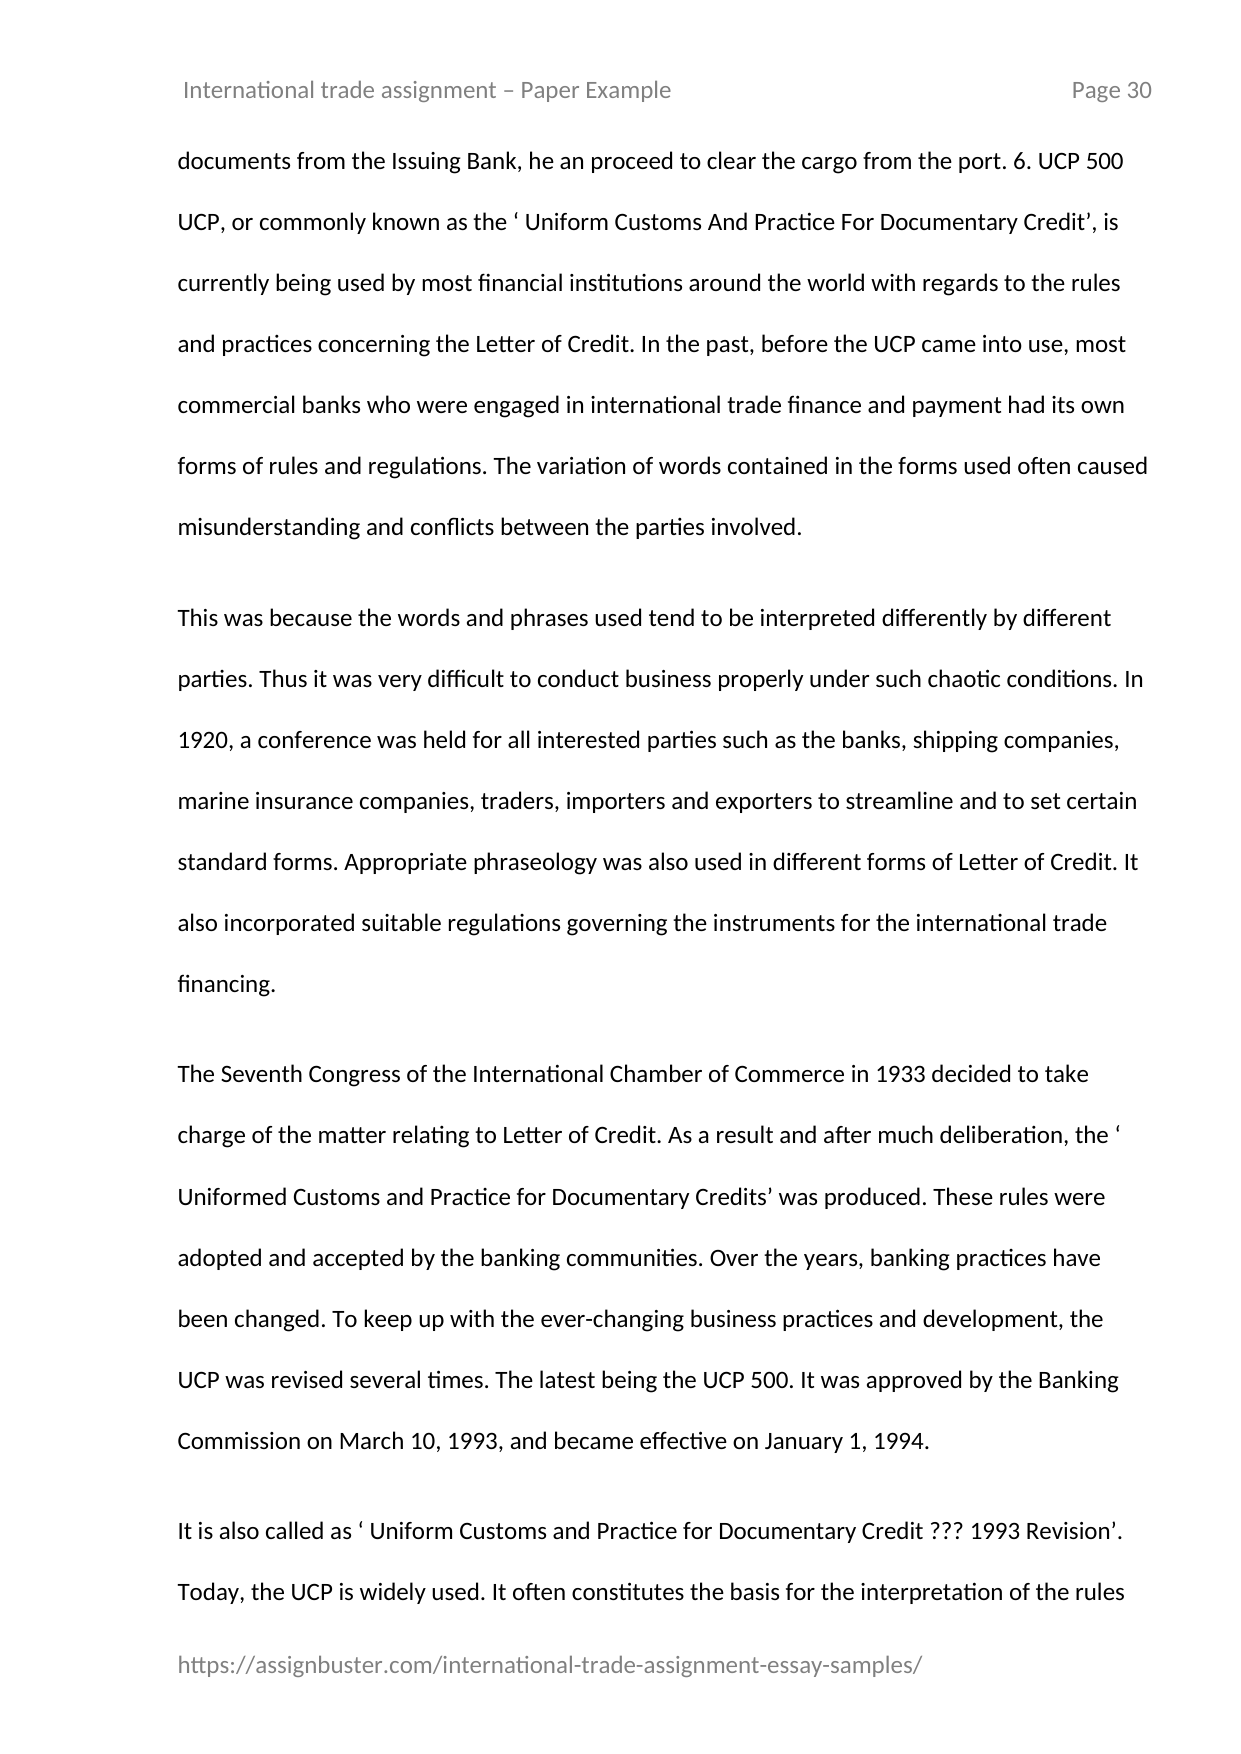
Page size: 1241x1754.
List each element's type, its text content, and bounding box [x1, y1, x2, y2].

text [177, 1515, 1152, 1607]
text The Seventh Congress of the International Chamber of Commerce in 1933 decided to take charge of the matter relating to Letter of Credit. As a result and after much deliberation, the ‘ Uniformed Customs and Practice for Documentary Credits’ was produced. These rules were adopted and accepted by the banking communities. Over the years, banking practices have been changed. To keep up with the ever-changing business practices and development, the UCP was revised several times. The latest being the UCP 500. It was approved by the Banking Commission on March 10, 1993, and became effective on January 1, 1994. [177, 1058, 1152, 1455]
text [177, 145, 1152, 542]
text This was because the words and phrases used tend to be interpreted differently by different parties. Thus it was very difficult to conduct business properly under such chaotic conditions. In 1920, a conference was held for all interested parties such as the banks, shipping companies, marine insurance companies, traders, importers and exporters to streamline and to set certain standard forms. Appropriate phraseology was also used in different forms of Letter of Credit. It also incorporated suitable regulations governing the instruments for the international trade financing. [177, 602, 1152, 998]
